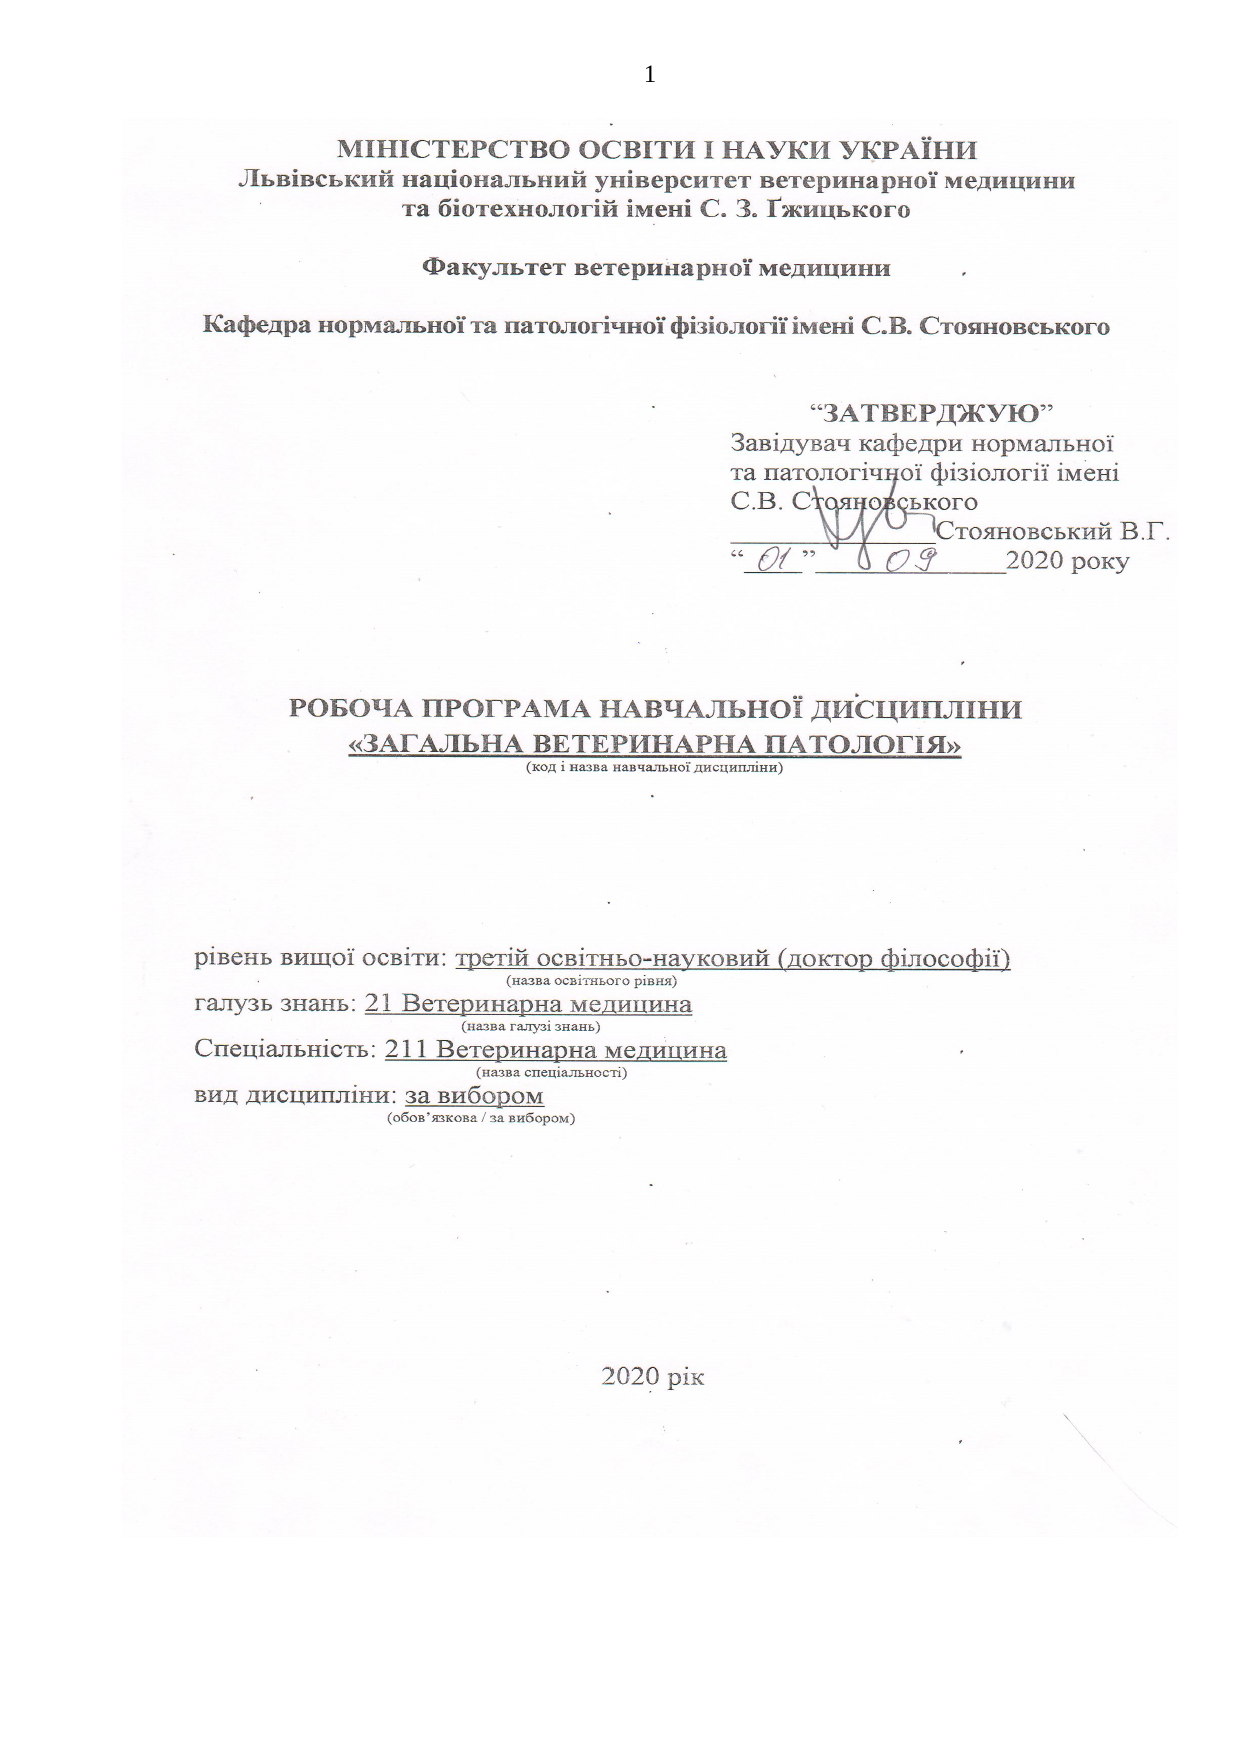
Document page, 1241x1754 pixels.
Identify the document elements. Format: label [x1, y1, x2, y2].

picture [121, 118, 1178, 1537]
